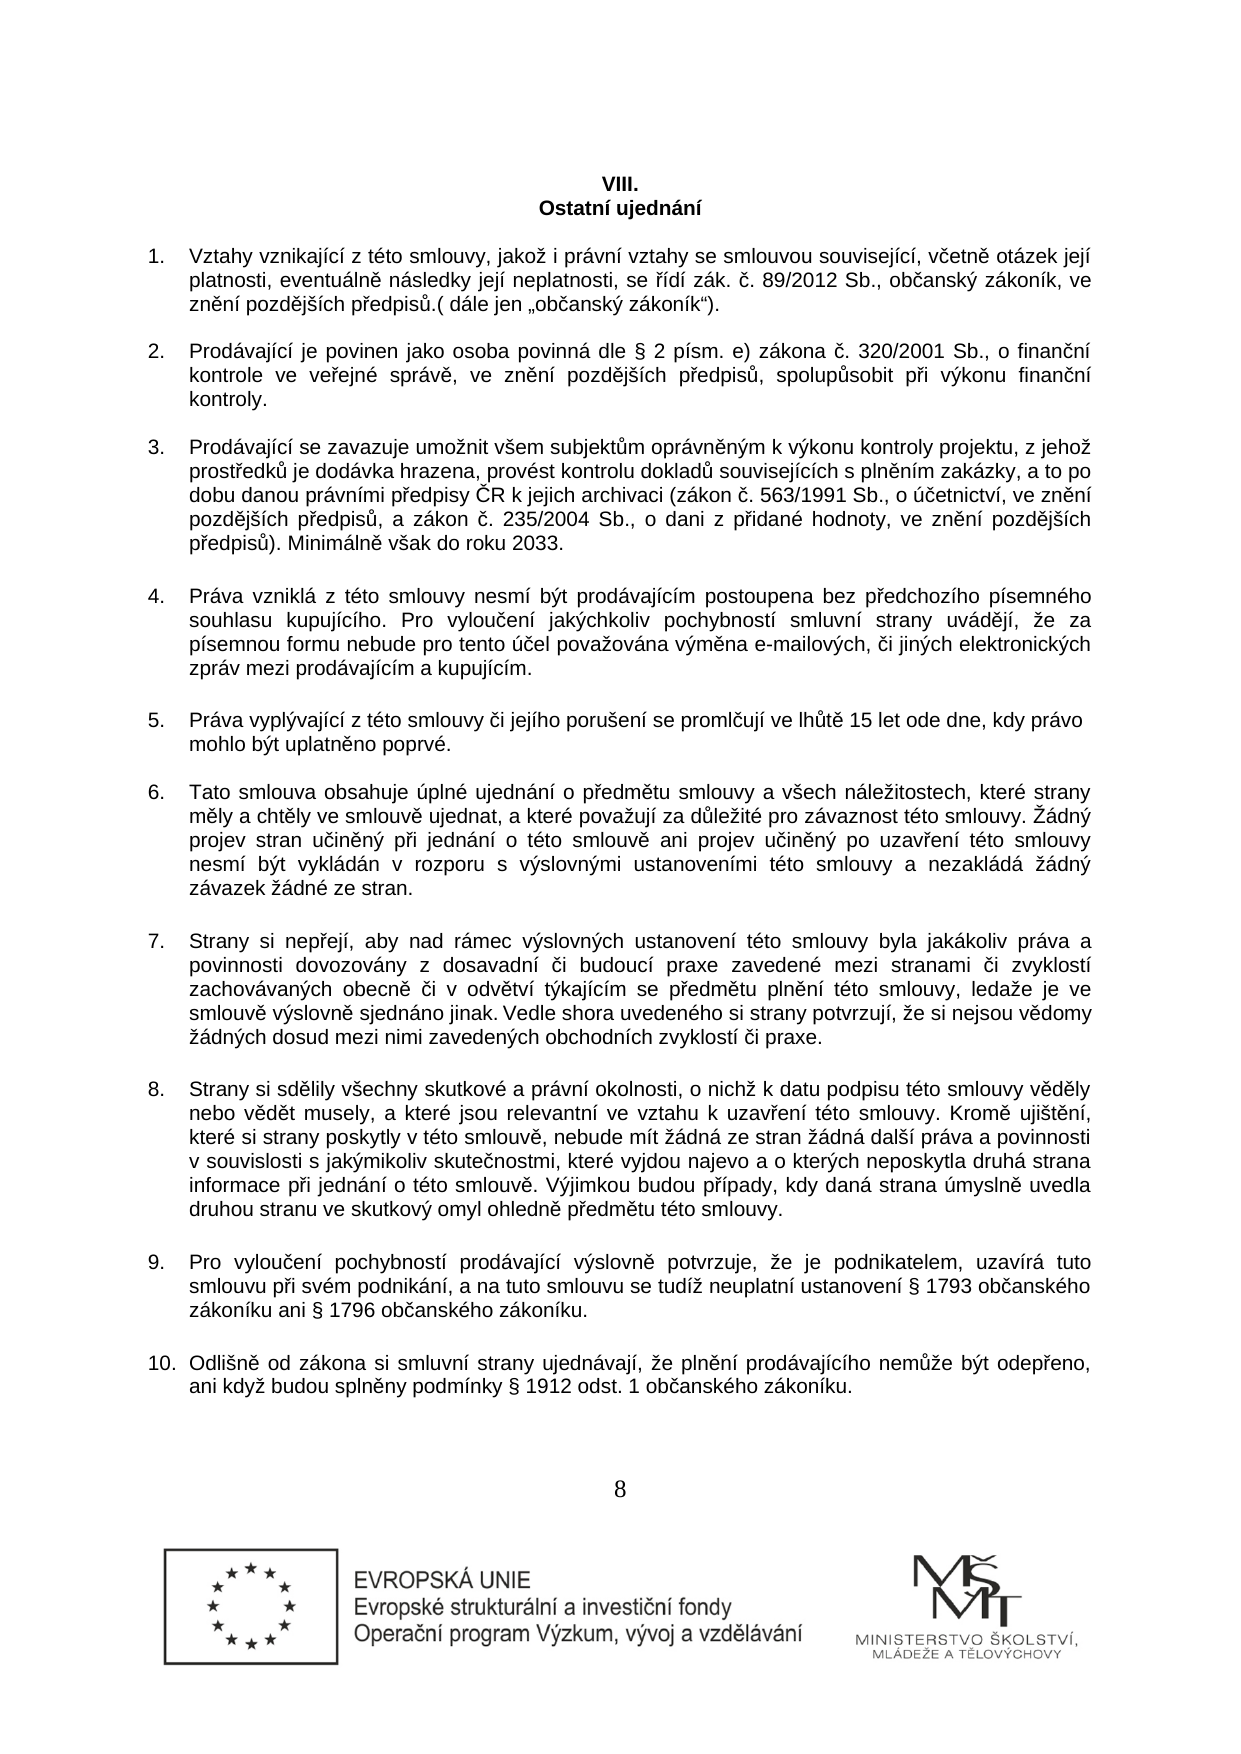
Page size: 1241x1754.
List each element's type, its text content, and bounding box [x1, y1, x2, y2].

list Tato smlouva obsahuje úplné ujednání o předmětu smlouvy a všech náležitostech, které strany měly a chtěly ve smlouvě ujednat, a které považují za důležité pro závaznost této smlouvy. Žádný projev stran učiněný při jednání o této smlouvě ani projev učiněný po uzavření této smlouvy nesmí být vykládán v rozporu s výslovnými ustanoveními této smlouvy a nezakládá žádný závazek žádné ze stran. [148, 780, 1093, 900]
list Strany si nepřejí, aby nad rámec výslovných ustanovení této smlouvy byla jakákoliv práva a povinnosti dovozovány z dosavadní či budoucí praxe zavedené mezi stranami či zvyklostí zachovávaných obecně či v odvětví týkajícím se předmětu plnění této smlouvy, ledaže je ve smlouvě výslovně sjednáno jinak. Vedle shora uvedeného si strany potvrzují, že si nejsou vědomy žádných dosud mezi nimi zavedených obchodních zvyklostí či praxe. [148, 929, 1093, 1048]
list Prodávající se zavazuje umožnit všem subjektům oprávněným k výkonu kontroly projektu, z jehož prostředků je dodávka hrazena, provést kontrolu dokladů souvisejících s plněním zakázky, a to po dobu danou právními předpisy ČR k jejich archivaci (zákon č. 563/1991 Sb., o účetnictví, ve znění pozdějších předpisů, a zákon č. 235/2004 Sb., o dani z přidané hodnoty, ve znění pozdějších předpisů). Minimálně však do roku 2033. [148, 435, 1093, 555]
list Strany si sdělily všechny skutkové a právní okolnosti, o nichž k datu podpisu této smlouvy věděly nebo vědět musely, a které jsou relevantní ve vztahu k uzavření této smlouvy. Kromě ujištění, které si strany poskytly v této smlouvě, nebude mít žádná ze stran žádná další práva a povinnosti v souvislosti s jakýmikoliv skutečnostmi, které vyjdou najevo a o kterých neposkytla druhá strana informace při jednání o této smlouvě. Výjimkou budou případy, kdy daná strana úmyslně uvedla druhou stranu ve skutkový omyl ohledně předmětu této smlouvy. [148, 1077, 1093, 1221]
list Odlišně od zákona si smluvní strany ujednávají, že plnění prodávajícího nemůže být odepřeno, ani když budou splněny podmínky § 1912 odst. 1 občanského zákoníku. [148, 1350, 1093, 1398]
list Práva vyplývající z této smlouvy či jejího porušení se promlčují ve lhůtě 15 let ode dne, kdy právo mohlo být uplatněno poprvé. [148, 708, 1093, 756]
list Pro vyloučení pochybností prodávající výslovně potvrzuje, že je podnikatelem, uzavírá tuto smlouvu při svém podnikání, a na tuto smlouvu se tudíž neuplatní ustanovení § 1793 občanského zákoníku ani § 1796 občanského zákoníku. [148, 1250, 1093, 1322]
picture [147, 1503, 1093, 1681]
list Prodávající je povinen jako osoba povinná dle § 2 písm. e) zákona č. 320/2001 Sb., o finanční kontrole ve veřejné správě, ve znění pozdějších předpisů, spolupůsobit při výkonu finanční kontroly. [148, 339, 1093, 411]
text VIII. [148, 172, 1093, 196]
list Vztahy vznikající z této smlouvy, jakož i právní vztahy se smlouvou související, včetně otázek její platnosti, eventuálně následky její neplatnosti, se řídí zák. č. 89/2012 Sb., občanský zákoník, ve znění pozdějších předpisů.( dále jen „občanský zákoník“). [148, 243, 1093, 315]
list Práva vzniklá z této smlouvy nesmí být prodávajícím postoupena bez předchozího písemného souhlasu kupujícího. Pro vyloučení jakýchkoliv pochybností smluvní strany uvádějí, že za písemnou formu nebude pro tento účel považována výměna e-mailových, či jiných elektronických zpráv mezi prodávajícím a kupujícím. [148, 584, 1093, 679]
text Ostatní ujednání [148, 196, 1093, 219]
